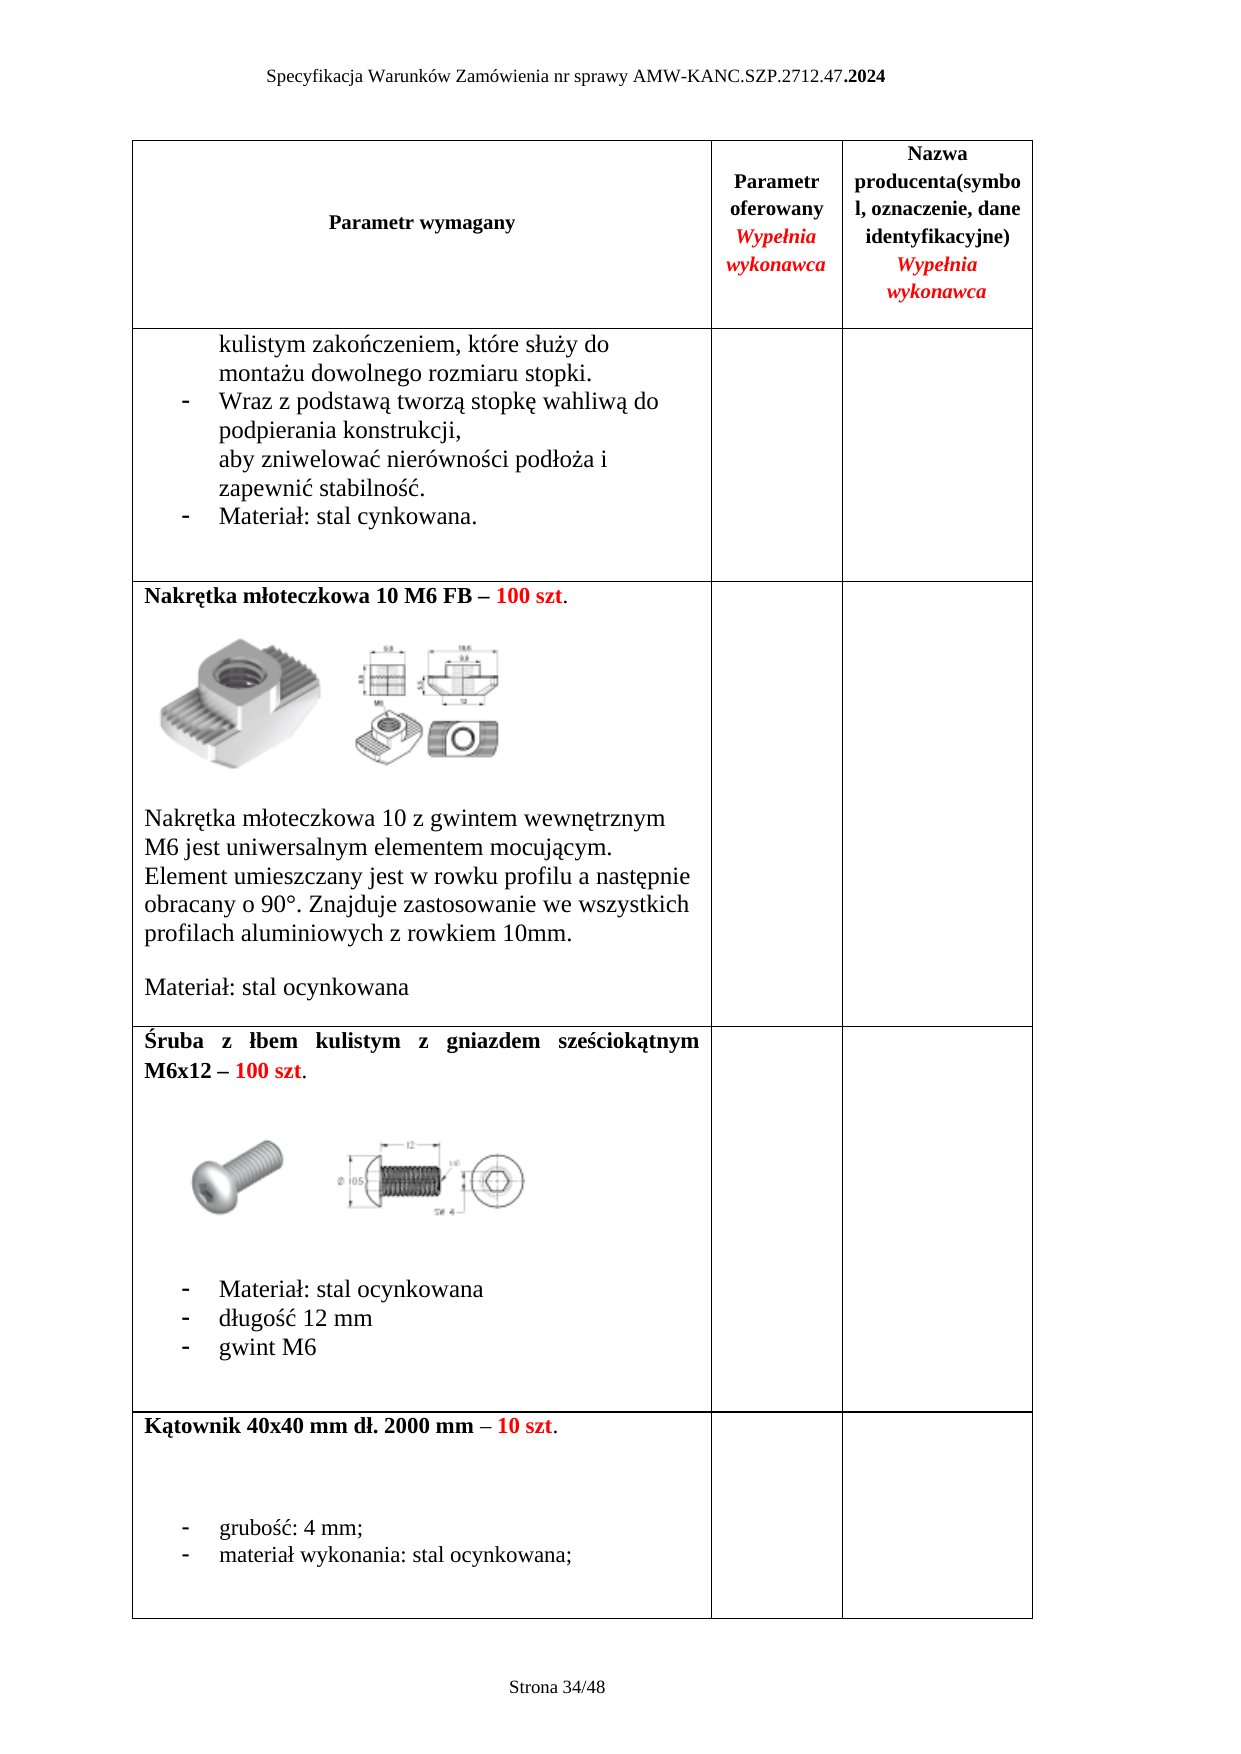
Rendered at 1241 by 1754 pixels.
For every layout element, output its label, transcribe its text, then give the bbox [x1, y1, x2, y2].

picture [144, 1108, 332, 1250]
picture [337, 1108, 525, 1250]
table_cell [712, 1027, 842, 1411]
table_cell [712, 582, 842, 1026]
picture [337, 633, 525, 775]
table_cell [843, 1413, 1032, 1618]
table_header Nazwa producenta(symbol, oznaczenie, dane identyfikacyjne) Wypełnia wykonawca [843, 141, 1032, 328]
table_cell [712, 329, 842, 581]
table_header Parametr wymagany [133, 141, 711, 328]
table_cell [843, 329, 1032, 581]
picture [144, 633, 332, 775]
table_cell [712, 1413, 842, 1618]
table_cell Nakrętka młoteczkowa 10 M6 FB – 100 szt. Nakrętka młoteczkowa 10 z gwintem wewnętrznym M6 jest uniwersalnym elementem mocującym. Element umieszczany jest w rowku profilu a następnie obracany o 90°. Znajduje zastosowanie we wszystkich profilach aluminiowych z rowkiem 10mm. Materiał: stal ocynkowana [133, 582, 711, 1026]
table_header Parametr oferowany Wypełnia wykonawca [712, 141, 842, 328]
table_cell Kątownik 40x40 mm dł. 2000 mm – 10 szt. grubość: 4 mm; materiał wykonania: stal ocynkowana; [133, 1413, 711, 1618]
table_cell [843, 582, 1032, 1026]
table_cell [843, 1027, 1032, 1411]
table_cell Śruba z łbem kulistym z gniazdem sześciokątnym M6x12 – 100 szt. Materiał: stal ocynkowana długość 12 mm gwint M6 [133, 1027, 711, 1411]
